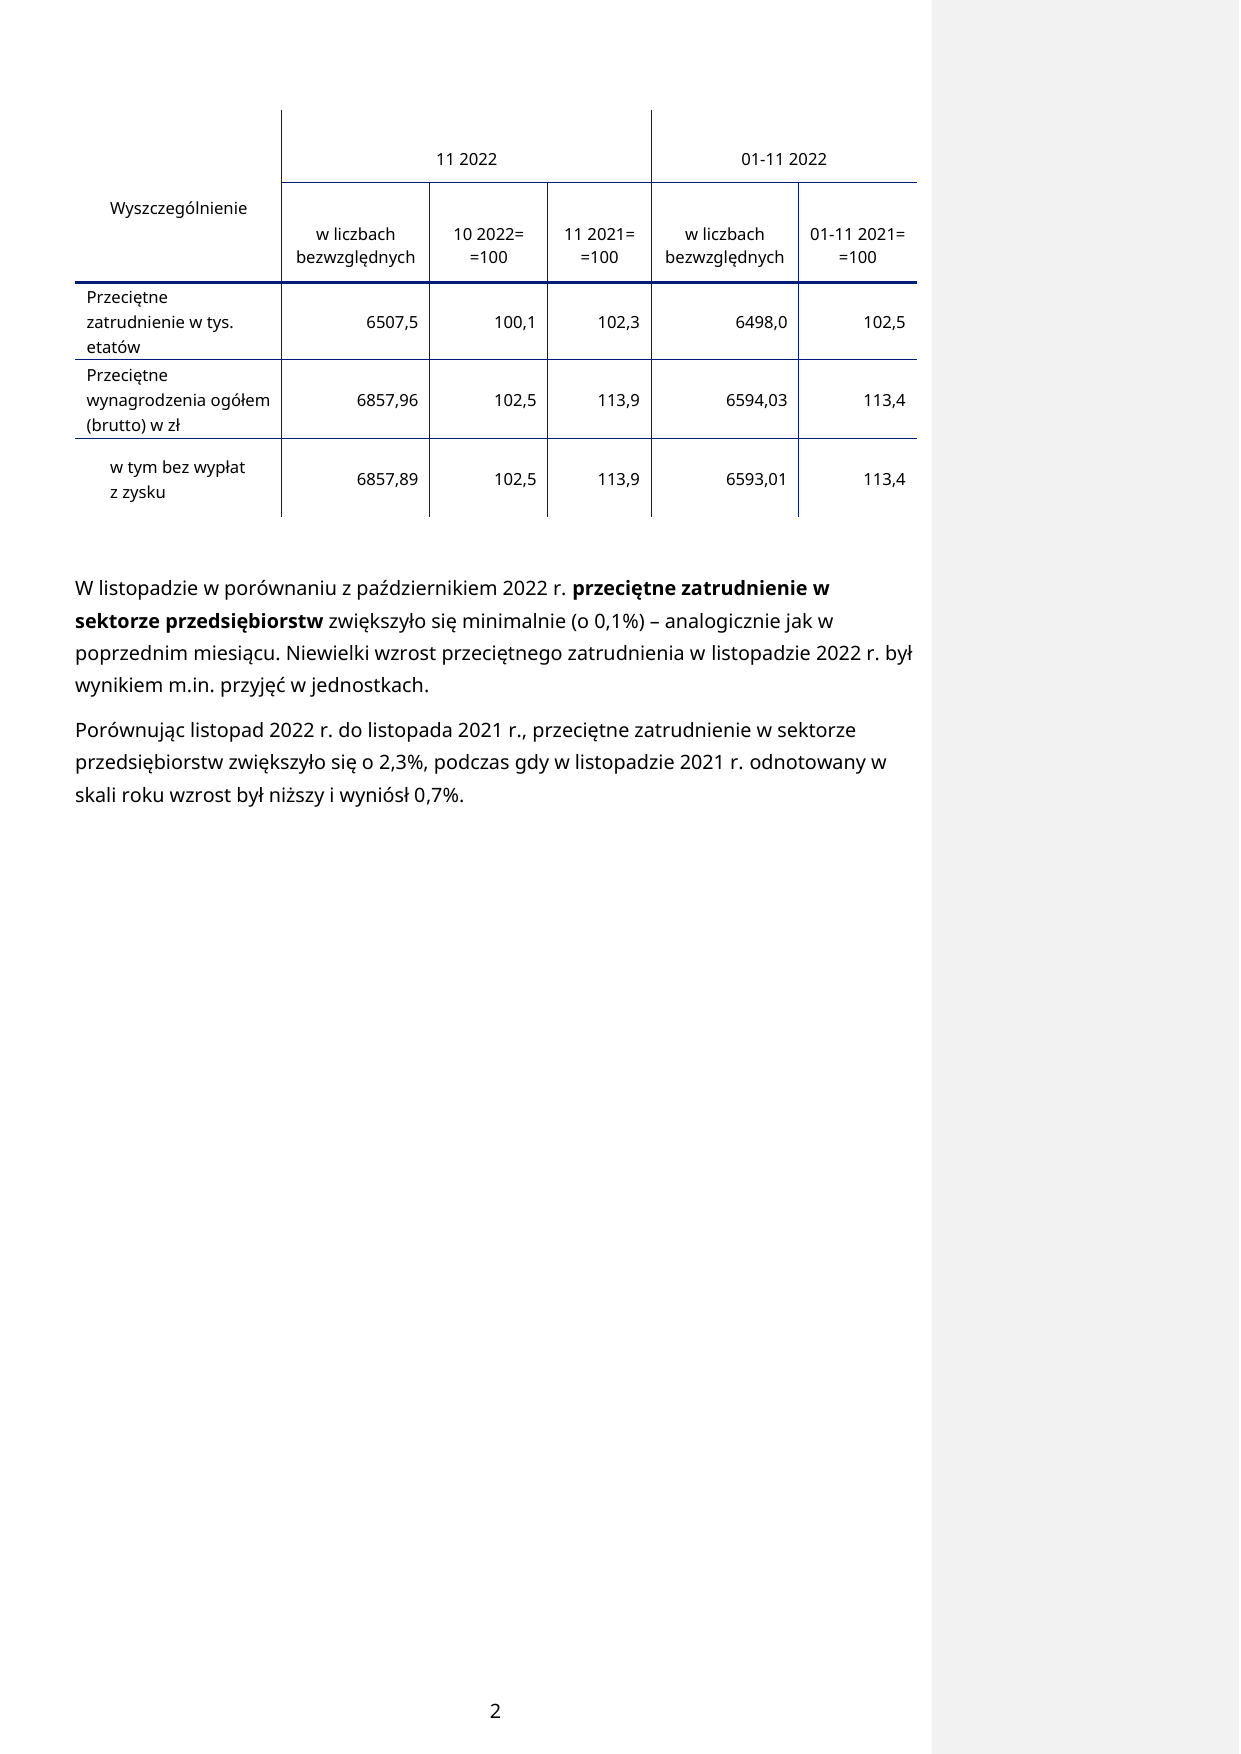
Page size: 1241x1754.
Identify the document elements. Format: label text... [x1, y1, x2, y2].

table_cell 11 2021= =100 [548, 183, 651, 281]
table_header Wyszczególnienie [75, 110, 281, 281]
table_cell Przeciętne zatrudnienie w tys. etatów [75, 284, 281, 359]
table_cell 102,3 [548, 284, 651, 359]
table_cell 113,4 [799, 360, 917, 438]
table_cell 6594,03 [652, 360, 798, 438]
table_cell 102,5 [799, 284, 917, 359]
text Porównując listopad 2022 r. do listopada 2021 r., przeciętne zatrudnienie w sektorze przedsiębiorstw zwiększyło się o 2,3%, podczas gdy w listopadzie 2021 r. odnotowany w skali roku wzrost był niższy i wyniósł 0,7%. [75, 716, 915, 808]
table_cell 6498,0 [652, 284, 798, 359]
table_header 01-11 2022 [652, 110, 917, 182]
table_cell 6857,96 [282, 360, 429, 438]
table_cell 113,9 [548, 360, 651, 438]
table_cell 6593,01 [652, 439, 798, 517]
table_header 11 2022 [282, 110, 651, 182]
table_cell Przeciętne wynagrodzenia ogółem (brutto) w zł [75, 360, 281, 438]
table_cell w tym bez wypłat z zysku [75, 439, 281, 517]
table_cell w liczbach bezwzględnych [282, 183, 429, 281]
table_cell 100,1 [430, 284, 547, 359]
table_cell 10 2022= =100 [430, 183, 547, 281]
table_cell 113,9 [548, 439, 651, 517]
text W listopadzie w porównaniu z październikiem 2022 r. przeciętne zatrudnienie w sektorze przedsiębiorstw zwiększyło się minimalnie (o 0,1%) – analogicznie jak w poprzednim miesiącu. Niewielki wzrost przeciętnego zatrudnienia w listopadzie 2022 r. był wynikiem m.in. przyjęć w jednostkach. [75, 574, 915, 698]
table_cell 6857,89 [282, 439, 429, 517]
table_cell 113,4 [799, 439, 917, 517]
table_cell w liczbach bezwzględnych [652, 183, 798, 281]
table_cell 01-11 2021= =100 [799, 183, 917, 281]
table_cell 102,5 [430, 360, 547, 438]
table_cell 102,5 [430, 439, 547, 517]
table_cell 6507,5 [282, 284, 429, 359]
